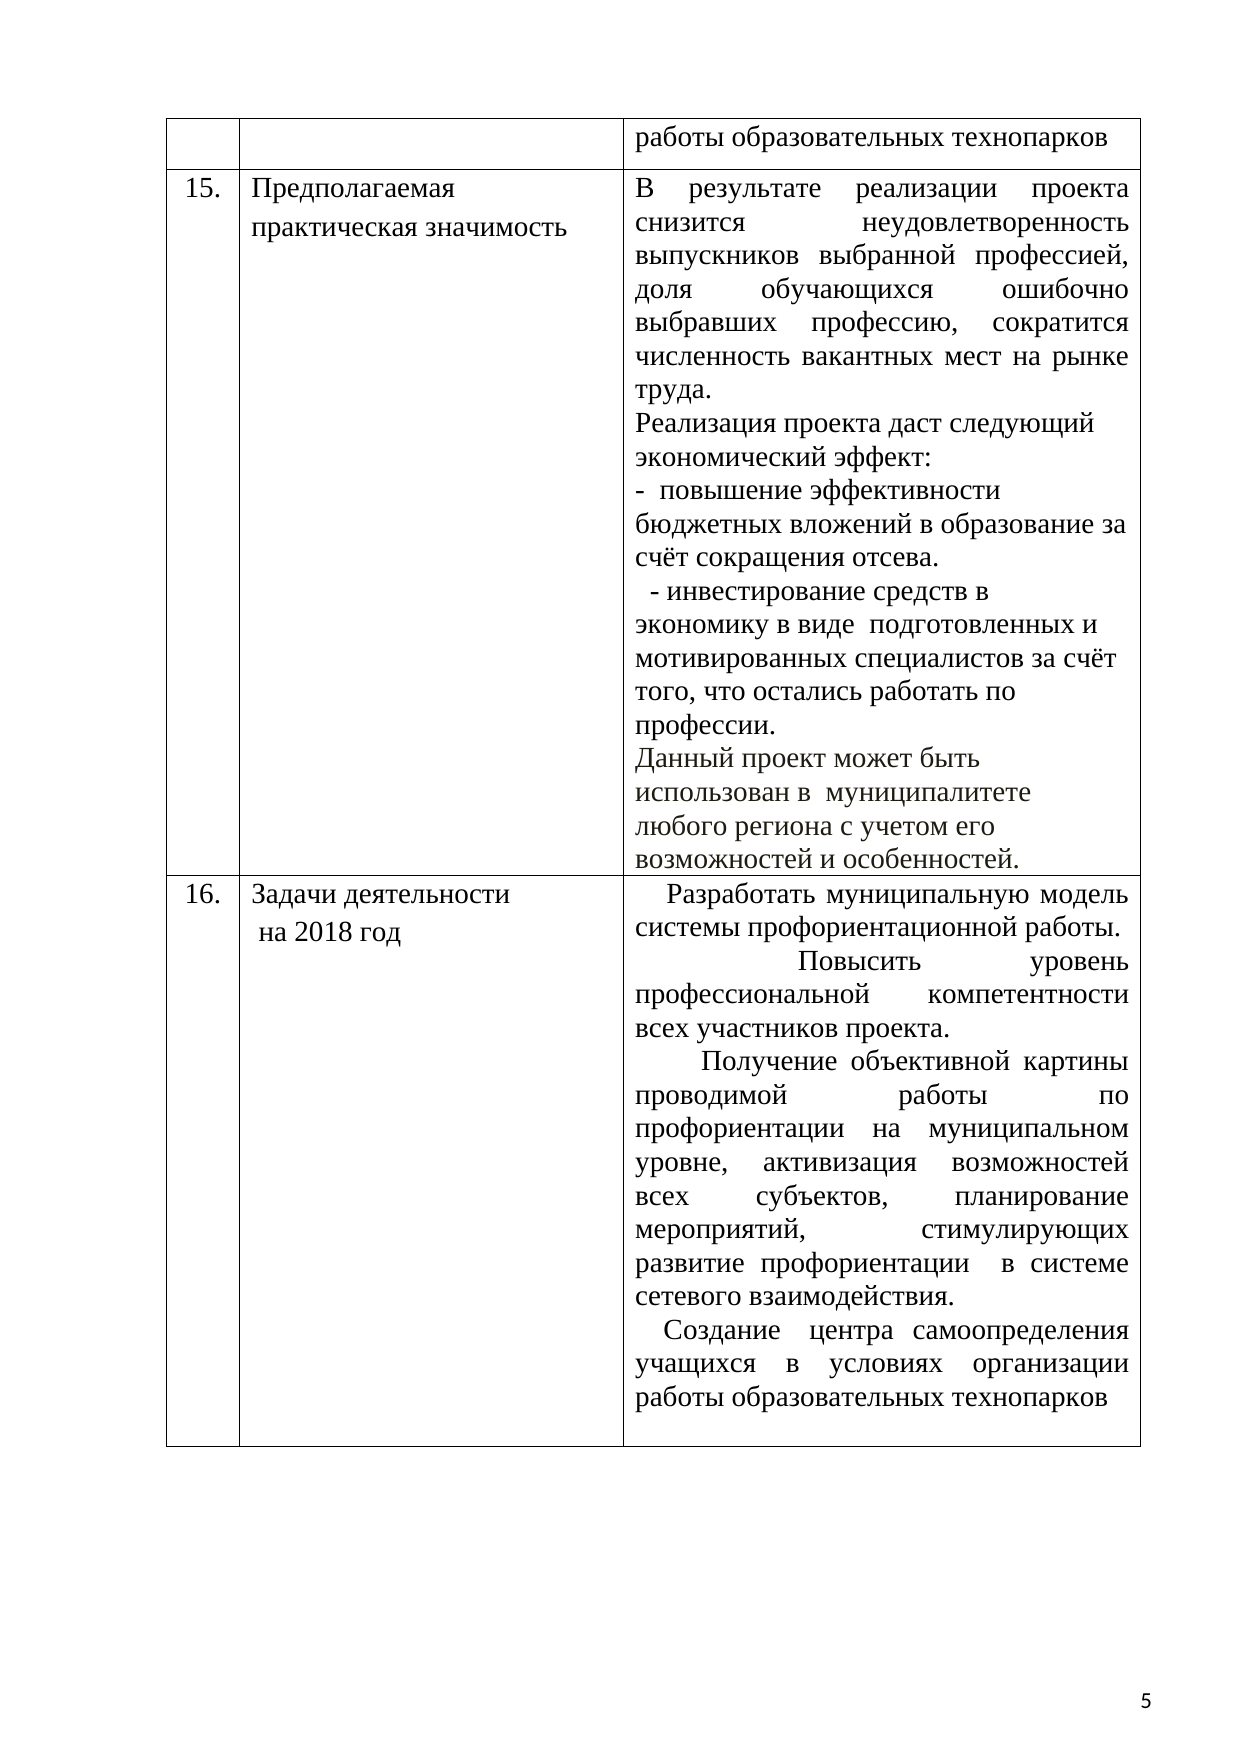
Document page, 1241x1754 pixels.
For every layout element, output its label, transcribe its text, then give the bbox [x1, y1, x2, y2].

table_cell Разработать муниципальную модель системы профориентационной работы. Повысить уровень профессиональной компетентности всех участников проекта. Получение объективной картины проводимой работы по профориентации на муниципальном уровне, активизация возможностей всех субъектов, планирование мероприятий, стимулирующих развитие профориентации в системе сетевого взаимодействия. Создание центра самоопределения учащихся в условиях организации работы образовательных технопарков [624, 876, 1140, 1446]
table_cell [167, 119, 239, 169]
table_cell В результате реализации проекта снизится неудовлетворенность выпускников выбранной профессией, доля обучающихся ошибочно выбравших профессию, сократится численность вакантных мест на рынке труда. Реализация проекта даст следующий экономический эффект: - повышение эффективности бюджетных вложений в образование за счёт сокращения отсева. - инвестирование средств в экономику в виде подготовленных и мотивированных специалистов за счёт того, что остались работать по профессии. Данный проект может быть использован в муниципалитете любого региона с учетом его возможностей и особенностей. [624, 170, 1140, 875]
table_cell [167, 876, 239, 1446]
table_cell Задачи деятельности на 2018 год [240, 876, 623, 1446]
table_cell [240, 119, 623, 169]
table_cell Предполагаемая практическая значимость [240, 170, 623, 875]
table_cell [167, 170, 239, 875]
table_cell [624, 119, 1140, 169]
